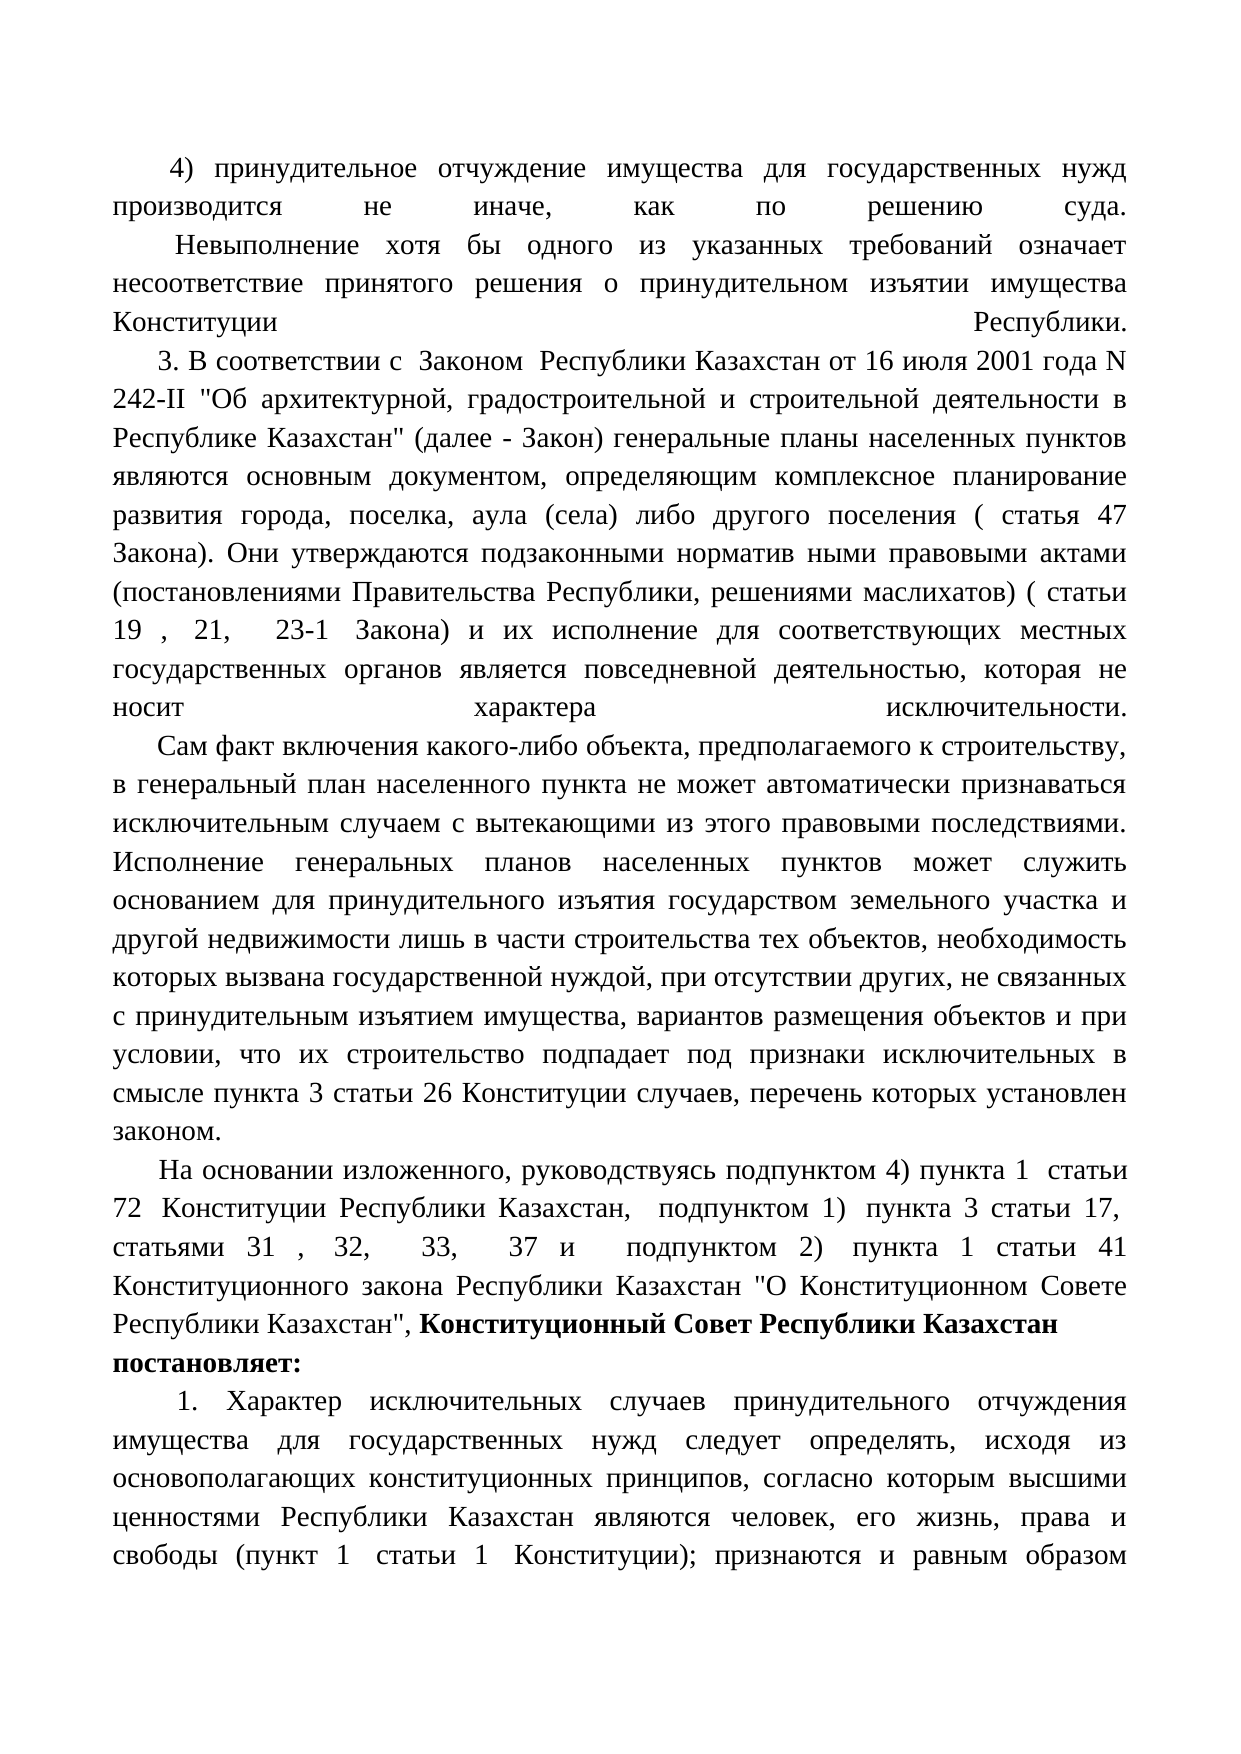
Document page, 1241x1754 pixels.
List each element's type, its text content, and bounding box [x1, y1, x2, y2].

text постановляет: [112, 1345, 1128, 1378]
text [112, 1383, 1128, 1571]
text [112, 150, 1128, 1340]
